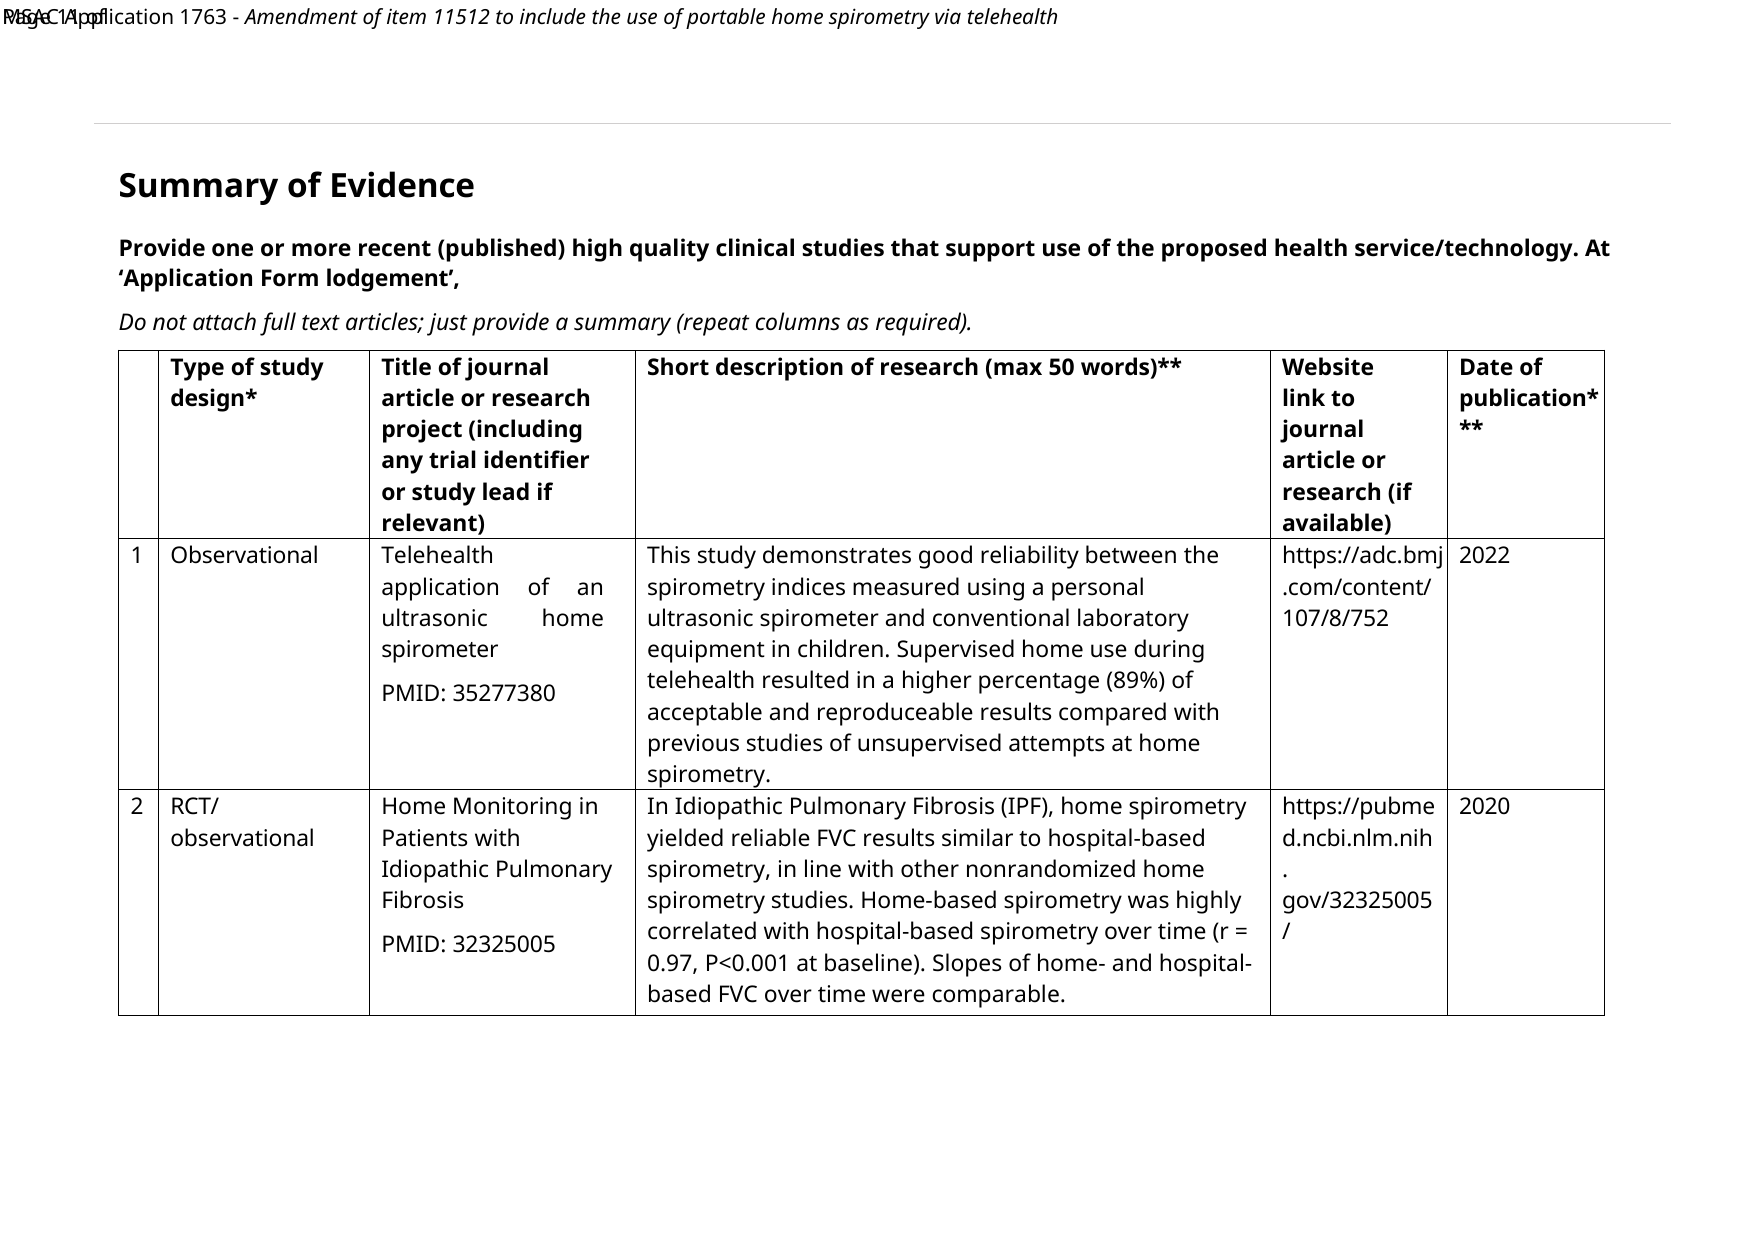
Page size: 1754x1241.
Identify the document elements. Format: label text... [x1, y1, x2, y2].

subtitle Provide one or more recent (published) high quality clinical studies that support use of the proposed health service/technology. At [118, 232, 1616, 262]
table_header Website link to journal article or research (if available) [1271, 351, 1447, 538]
table_cell 2022 [1448, 539, 1604, 789]
table_header Short description of research (max 50 words)** [636, 351, 1270, 538]
table_cell RCT/ observational [159, 790, 369, 1015]
text Do not attach full text articles; just provide a summary (repeat columns as required). [118, 305, 1616, 337]
table_cell https://adc.bmj .com/content/ 107/8/752 [1271, 539, 1447, 789]
table_cell 2 [119, 790, 158, 1015]
table_cell Home Monitoring in Patients with Idiopathic Pulmonary Fibrosis PMID: 32325005 [370, 790, 635, 1015]
table_header Date of publication* ** [1448, 351, 1604, 538]
table_cell Telehealth application of an ultrasonic home spirometer PMID: 35277380 [370, 539, 635, 789]
table_cell https://pubme d.ncbi.nlm.nih. gov/32325005/ [1271, 790, 1447, 1015]
table_cell This study demonstrates good reliability between the spirometry indices measured using a personal ultrasonic spirometer and conventional laboratory equipment in children. Supervised home use during telehealth resulted in a higher percentage (89%) of acceptable and reproduceable results compared with previous studies of unsupervised attempts at home spirometry. [636, 539, 1270, 789]
subtitle Summary of Evidence [118, 162, 1616, 207]
table_header Type of study design* [159, 351, 369, 538]
table_header Title of journal article or research project (including any trial identifier or study lead if relevant) [370, 351, 635, 538]
text ‘Application Form lodgement’, [118, 262, 1616, 293]
table_cell In Idiopathic Pulmonary Fibrosis (IPF), home spirometry yielded reliable FVC results similar to hospital-based spirometry, in line with other nonrandomized home spirometry studies. Home-based spirometry was highly correlated with hospital-based spirometry over time (r = 0.97, P<0.001 at baseline). Slopes of home- and hospital- based FVC over time were comparable. [636, 790, 1270, 1015]
table_cell 2020 [1448, 790, 1604, 1015]
table_header [119, 351, 158, 538]
table_cell Observational [159, 539, 369, 789]
table_cell 1 [119, 539, 158, 789]
